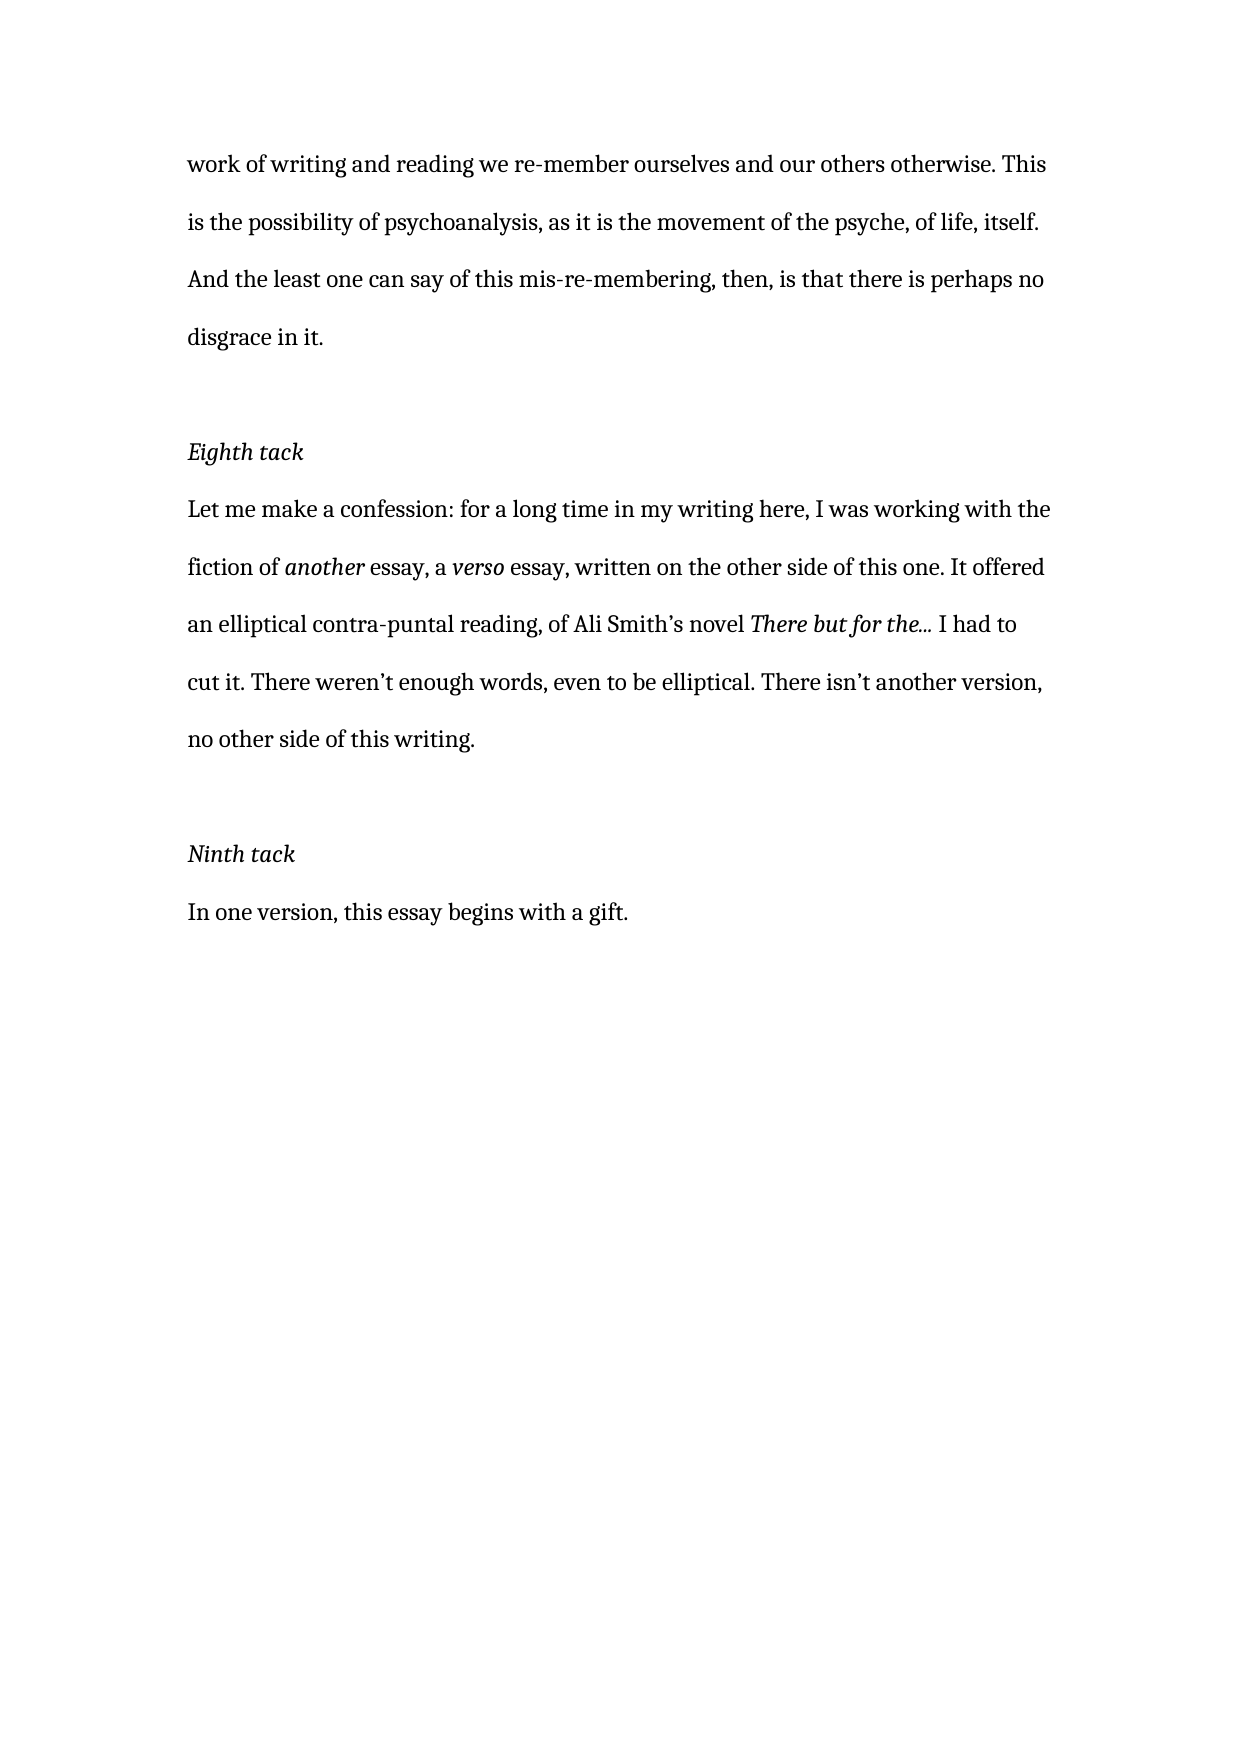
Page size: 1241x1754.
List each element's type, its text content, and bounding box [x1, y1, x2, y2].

text In one version, this essay begins with a gift. [187, 897, 1053, 926]
text Eighth tack [187, 437, 1053, 466]
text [187, 150, 1053, 351]
text Ninth tack [187, 840, 1053, 869]
text Let me make a confession: for a long time in my writing here, I was working with the fiction of another essay, a verso essay, written on the other side of this one. It offered an elliptical contra-puntal reading, of Ali Smith’s novel There but for the... I had to cut it. There weren’t enough words, even to be elliptical. There isn’t another version, no other side of this writing. [187, 495, 1053, 754]
